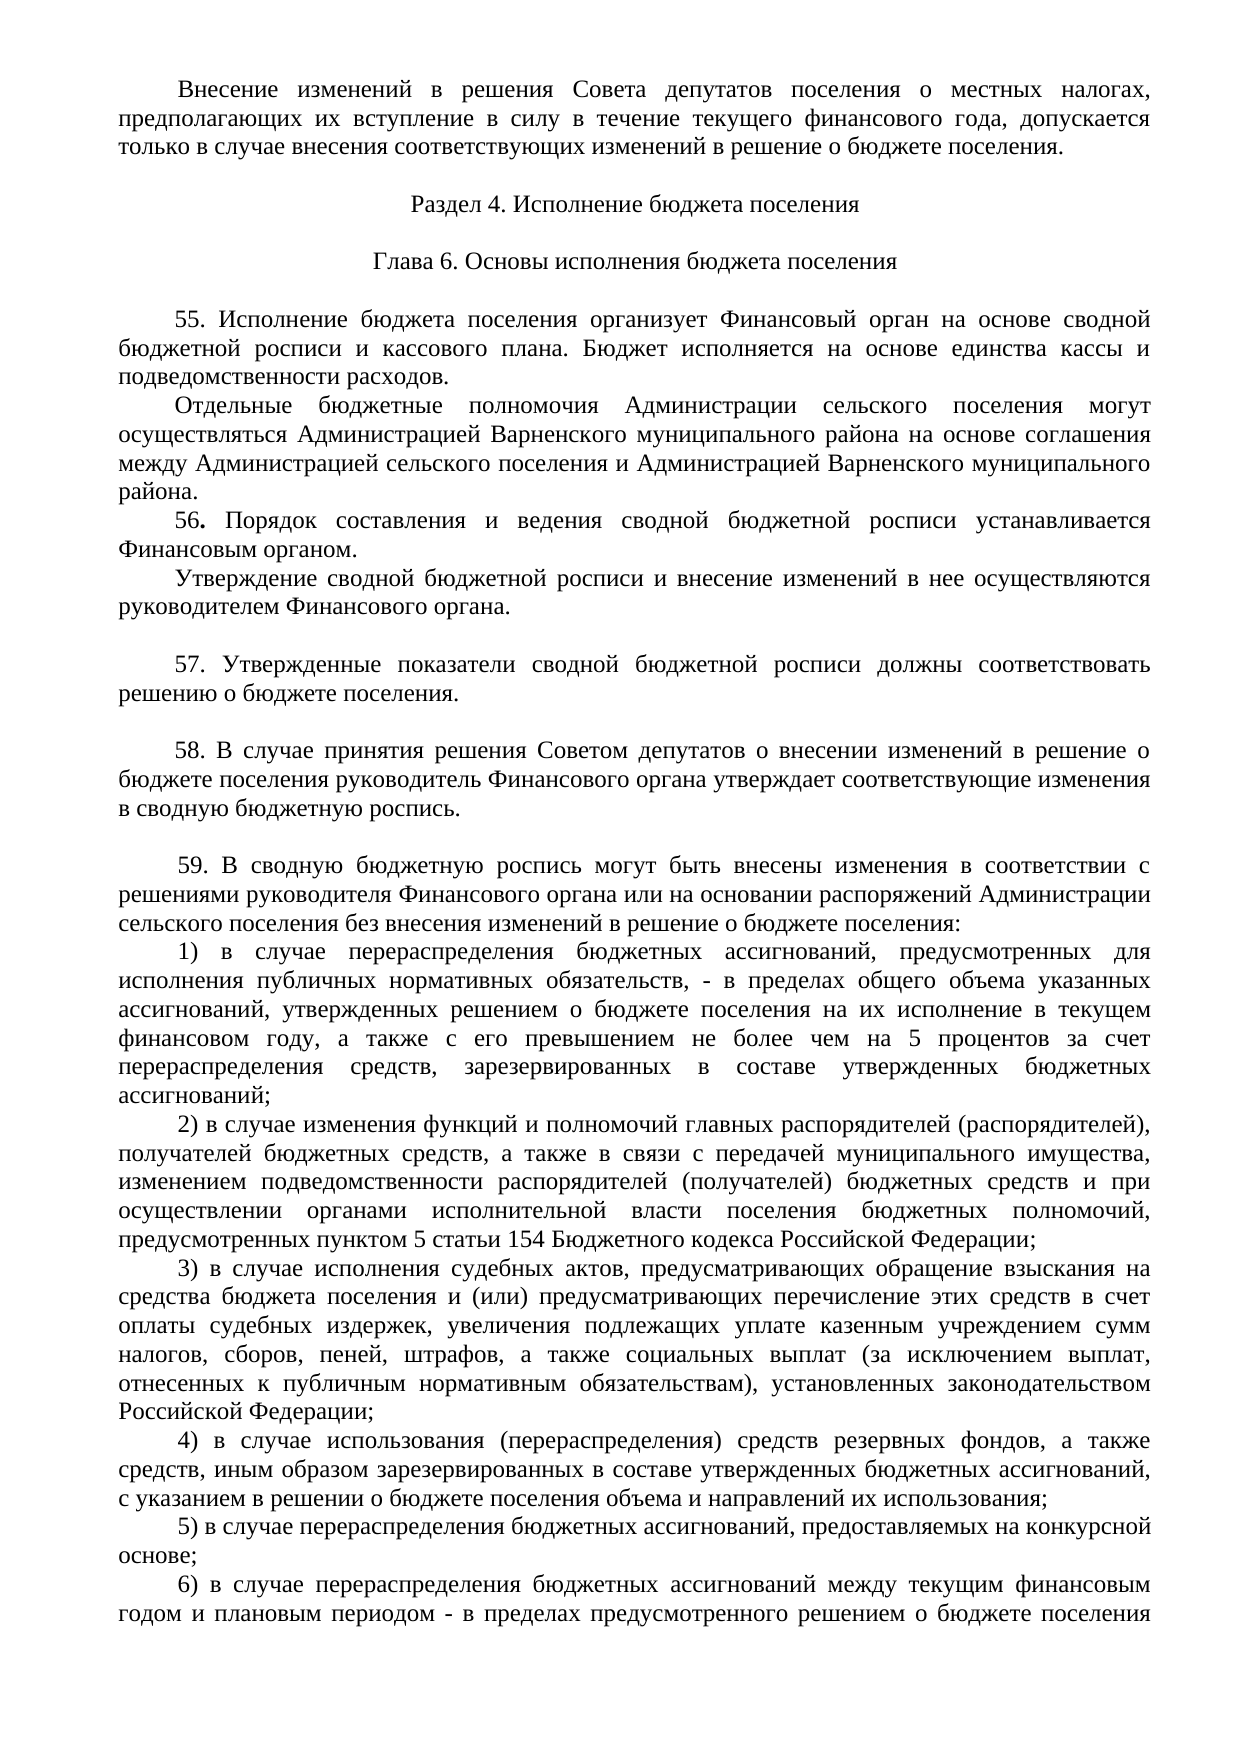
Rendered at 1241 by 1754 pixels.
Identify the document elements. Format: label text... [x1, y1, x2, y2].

text 56. Порядок составления и ведения сводной бюджетной росписи устанавливается Финансовым органом. [118, 505, 1152, 563]
text Утверждение сводной бюджетной росписи и внесение изменений в нее осуществляются руководителем Финансового органа. [118, 563, 1152, 620]
list 3) в случае исполнения судебных актов, предусматривающих обращение взыскания на средства бюджета поселения и (или) предусматривающих перечисление этих средств в счет оплаты судебных издержек, увеличения подлежащих уплате казенным учреждением сумм налогов, сборов, пеней, штрафов, а также социальных выплат (за исключением выплат, отнесенных к публичным нормативным обязательствам), установленных законодательством Российской Федерации; [118, 1253, 1152, 1425]
text Отдельные бюджетные полномочия Администрации сельского поселения могут осуществляться Администрацией Варненского муниципального района на основе соглашения между Администрацией сельского поселения и Администрацией Варненского муниципального района. [118, 390, 1152, 505]
text 58. В случае принятия решения Советом депутатов о внесении изменений в решение о бюджете поселения руководитель Финансового органа утверждает соответствующие изменения в сводную бюджетную роспись. [118, 735, 1152, 821]
list 5) в случае перераспределения бюджетных ассигнований, предоставляемых на конкурсной основе; [118, 1511, 1152, 1569]
list 1) в случае перераспределения бюджетных ассигнований, предусмотренных для исполнения публичных нормативных обязательств, - в пределах общего объема указанных ассигнований, утвержденных решением о бюджете поселения на их исполнение в текущем финансовом году, а также с его превышением не более чем на 5 процентов за счет перераспределения средств, зарезервированных в составе утвержденных бюджетных ассигнований; [118, 936, 1152, 1109]
text Глава 6. Основы исполнения бюджета поселения [118, 246, 1152, 275]
list 4) в случае использования (перераспределения) средств резервных фондов, а также средств, иным образом зарезервированных в составе утвержденных бюджетных ассигнований, с указанием в решении о бюджете поселения объема и направлений их использования; [118, 1425, 1152, 1511]
text Раздел 4. Исполнение бюджета поселения [118, 189, 1152, 218]
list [118, 1569, 1152, 1626]
text 55. Исполнение бюджета поселения организует Финансовый орган на основе сводной бюджетной росписи и кассового плана. Бюджет исполняется на основе единства кассы и подведомственности расходов. [118, 304, 1152, 390]
text Внесение изменений в решения Совета депутатов поселения о местных налогах, предполагающих их вступление в силу в течение текущего финансового года, допускается только в случае внесения соответствующих изменений в решение о бюджете поселения. [118, 74, 1152, 160]
list 2) в случае изменения функций и полномочий главных распорядителей (распорядителей), получателей бюджетных средств, а также в связи с передачей муниципального имущества, изменением подведомственности распорядителей (получателей) бюджетных средств и при осуществлении органами исполнительной власти поселения бюджетных полномочий, предусмотренных пунктом 5 статьи 154 Бюджетного кодекса Российской Федерации; [118, 1109, 1152, 1253]
list 59. В сводную бюджетную роспись могут быть внесены изменения в соответствии с решениями руководителя Финансового органа или на основании распоряжений Администрации сельского поселения без внесения изменений в решение о бюджете поселения: [118, 850, 1152, 936]
text 57. Утвержденные показатели сводной бюджетной росписи должны соответствовать решению о бюджете поселения. [118, 649, 1152, 706]
